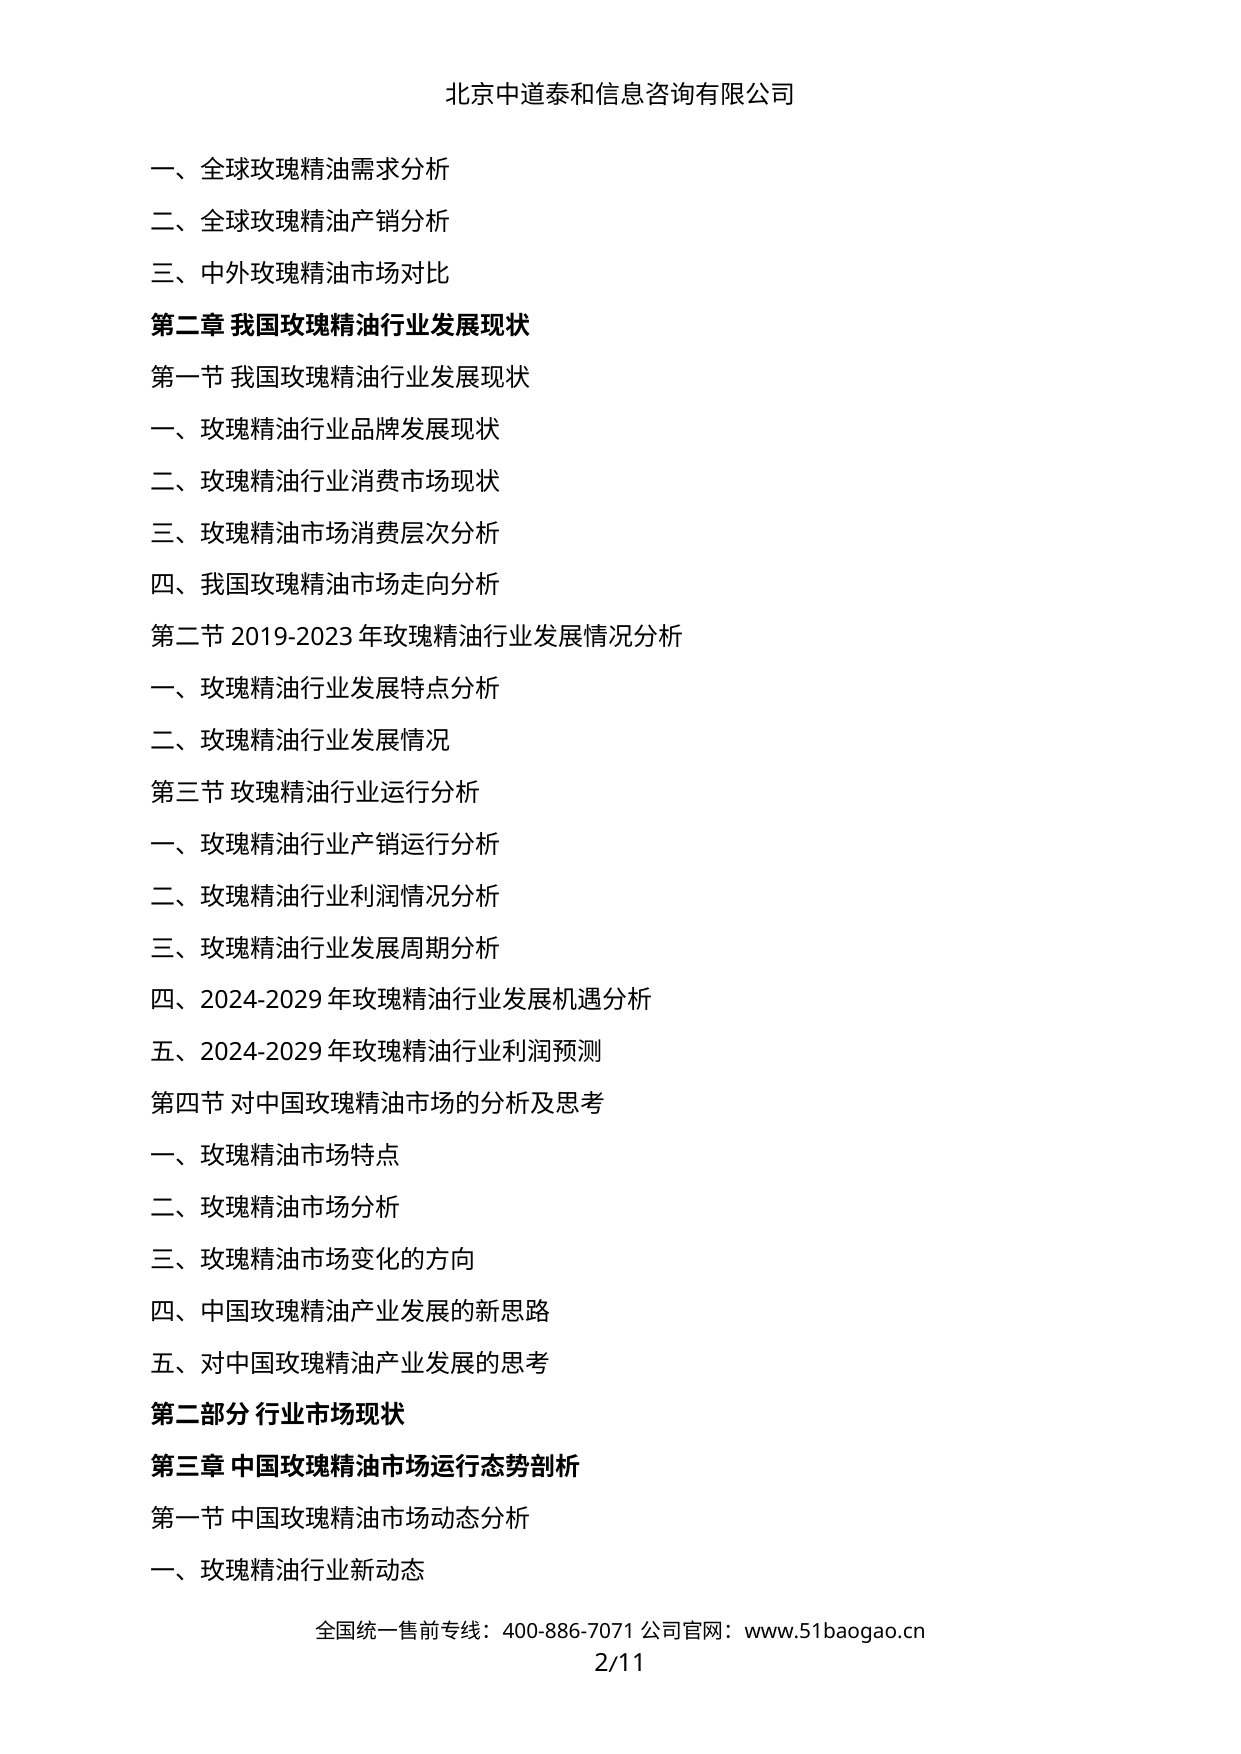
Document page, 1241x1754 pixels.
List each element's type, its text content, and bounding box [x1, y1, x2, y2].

text 二、玫瑰精油市场分析 [150, 1187, 1090, 1224]
text 第三章 中国玫瑰精油市场运行态势剖析 [150, 1447, 1090, 1483]
text 三、玫瑰精油市场消费层次分析 [150, 513, 1090, 549]
text 二、全球玫瑰精油产销分析 [150, 202, 1090, 238]
text 一、玫瑰精油行业新动态 [150, 1551, 1090, 1587]
text 第一节 中国玫瑰精油市场动态分析 [150, 1499, 1090, 1535]
text 一、玫瑰精油行业品牌发展现状 [150, 409, 1090, 446]
text 一、玫瑰精油行业产销运行分析 [150, 824, 1090, 861]
text 四、中国玫瑰精油产业发展的新思路 [150, 1291, 1090, 1327]
text 一、玫瑰精油行业发展特点分析 [150, 669, 1090, 705]
text 三、中外玫瑰精油市场对比 [150, 254, 1090, 290]
text 一、全球玫瑰精油需求分析 [150, 150, 1090, 186]
text 四、2024-2029年玫瑰精油行业发展机遇分析 [150, 980, 1090, 1016]
text 第三节 玫瑰精油行业运行分析 [150, 772, 1090, 809]
text 一、玫瑰精油市场特点 [150, 1136, 1090, 1172]
text 第一节 我国玫瑰精油行业发展现状 [150, 357, 1090, 394]
text 三、玫瑰精油行业发展周期分析 [150, 928, 1090, 964]
text 第二章 我国玫瑰精油行业发展现状 [150, 306, 1090, 342]
text 四、我国玫瑰精油市场走向分析 [150, 565, 1090, 601]
text 三、玫瑰精油市场变化的方向 [150, 1239, 1090, 1276]
text 五、对中国玫瑰精油产业发展的思考 [150, 1343, 1090, 1379]
text 五、2024-2029年玫瑰精油行业利润预测 [150, 1032, 1090, 1068]
text 第四节 对中国玫瑰精油市场的分析及思考 [150, 1084, 1090, 1120]
text 第二节 2019-2023年玫瑰精油行业发展情况分析 [150, 617, 1090, 653]
text 二、玫瑰精油行业消费市场现状 [150, 461, 1090, 497]
text 二、玫瑰精油行业利润情况分析 [150, 876, 1090, 912]
text 第二部分 行业市场现状 [150, 1395, 1090, 1431]
text 二、玫瑰精油行业发展情况 [150, 721, 1090, 757]
